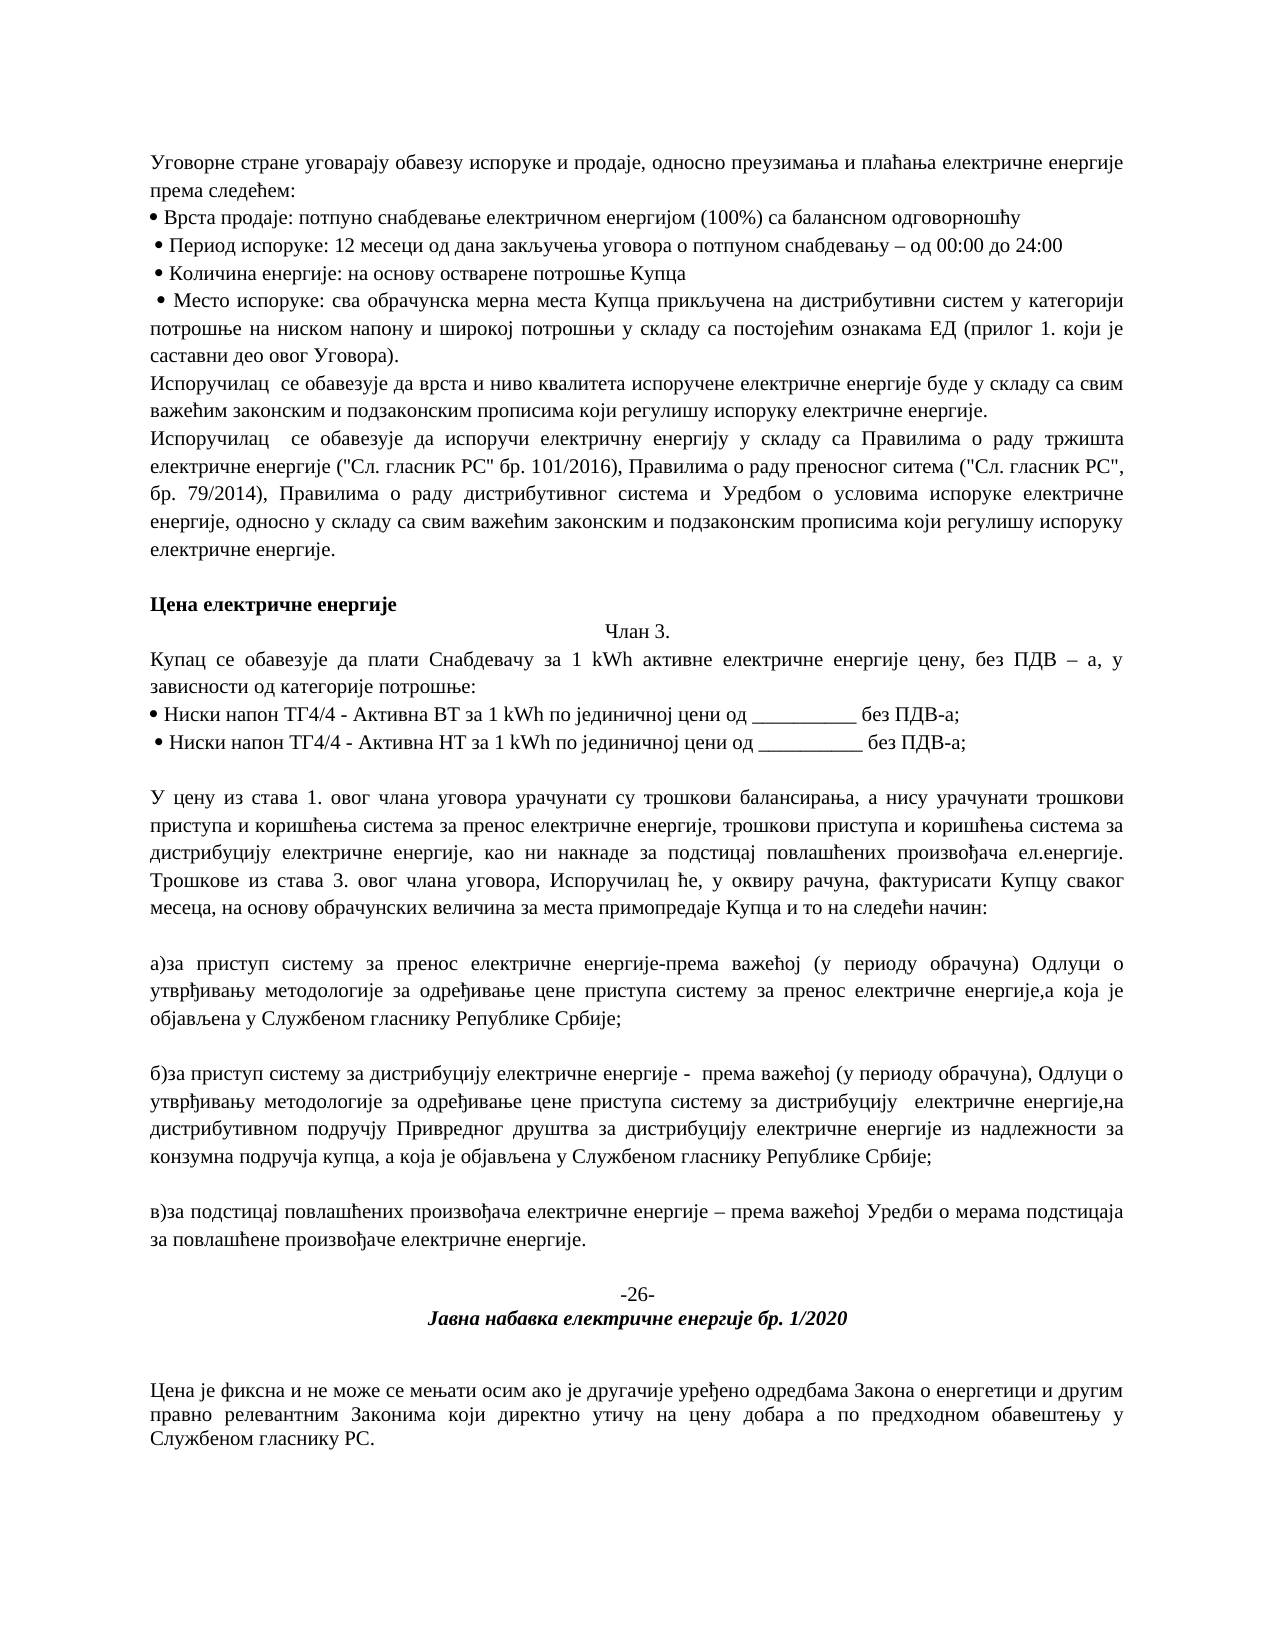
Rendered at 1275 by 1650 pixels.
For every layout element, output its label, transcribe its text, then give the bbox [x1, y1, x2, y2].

text Ниски напон ТГ4/4 - Активна ВТ за 1 kWh по јединичној цени од __________ без ПДВ-а; [150, 702, 1125, 726]
text Количина енергије: на основу остварене потрошње Купца [150, 260, 1125, 284]
text Место испоруке: сва обрачунска мерна места Купца прикључена на дистрибутивни систем у категорији потрошње на ниском напону и широкој потрошњи у складу са постојећим ознакама ЕД (прилог 1. који је саставни део овог Уговора). [150, 288, 1125, 367]
text Ниски напон ТГ4/4 - Активна НТ за 1 kWh по јединичној цени од __________ без ПДВ-а; [150, 730, 1125, 754]
text У цену из става 1. овог члана уговора урачунати су трошкови балансирања, а нису урачунати трошкови приступа и коришћења система за пренос електричне енергије, трошкови приступа и коришћења система за дистрибуцију електричне енергије, као ни накнаде за подстицај повлашћених произвођача ел.енергије. Трошкове из става 3. овог члана уговора, Испоручилац ће, у оквиру рачуна, фактурисати Купцу сваког месеца, на основу обрачунских величина за места примопредаје Купца и то на следећи начин: [150, 785, 1125, 919]
text Врста продаје: потпуно снабдевање електричном енергијом (100%) са балансном одговорношћу [150, 205, 1125, 229]
text Испоручилац се обавезује да врста и ниво квалитета испоручене електричне енергије буде у складу са свим важећим законским и подзаконским прописима који регулишу испоруку електричне енергије. [150, 371, 1125, 422]
text Уговорне стране уговарају обавезу испоруке и продаје, односно преузимања и плаћања електричне енергије према следећем: [150, 150, 1125, 202]
text -26- [150, 1282, 1125, 1306]
text Период испоруке: 12 месеци од дана закључења уговора о потпуном снабдевању – од 00:00 до 24:00 [150, 233, 1125, 257]
text Цена електричне енергије [150, 592, 1125, 616]
text а)за приступ систему за пренос електричне енергије-према важећој (у периоду обрачуна) Одлуци о утврђивању методологије за одређивање цене приступа систему за пренос електричне енергије,а која је објављена у Службеном гласнику Републике Србије; [150, 951, 1125, 1030]
text Испоручилац се обавезује да испоручи електричну енергију у складу са Правилима о раду тржишта електричне енергије (''Сл. гласник РС'' бр. 101/2016), Правилима о раду преносног ситема ("Сл. гласник РС", бр. 79/2014), Правилима о раду дистрибутивног система и Уредбом о условима испоруке електричне енергије, односно у складу са свим важећим законским и подзаконским прописима који регулишу испоруку електричне енергије. [150, 426, 1125, 561]
text б)за приступ систему за дистрибуцију електричне енергије - према важећој (у периоду обрачуна), Одлуци о утврђивању методологије за одређивање цене приступа систему за дистрибуцију електричне енергије,на дистрибутивном подручју Привредног друштва за дистрибуцију електричне енергије из надлежности за конзумна подручја купца, а која је објављена у Службеном гласнику Републике Србије; [150, 1061, 1125, 1168]
text Јавна набавка електричне енергије бр. 1/2020 [150, 1306, 1125, 1330]
text Члан 3. [150, 619, 1125, 643]
text в)за подстицај повлашћених произвођача електричне енергије – према важећој Уредби о мерама подстицаја за повлашћене произвођаче електричне енергије. [150, 1199, 1125, 1251]
text Цена је фиксна и не може се мењати осим ако је другачије уређено одредбама Закона о енергетици и другим правно релевантним Законима који директно утичу на цену добара а по предходном обавештењу у Службеном гласнику РС. [150, 1378, 1125, 1450]
text Купац се обавезује да плати Снабдевачу за 1 kWh активне електричне енергије цену, без ПДВ – а, у зависности од категорије потрошње: [150, 647, 1125, 698]
